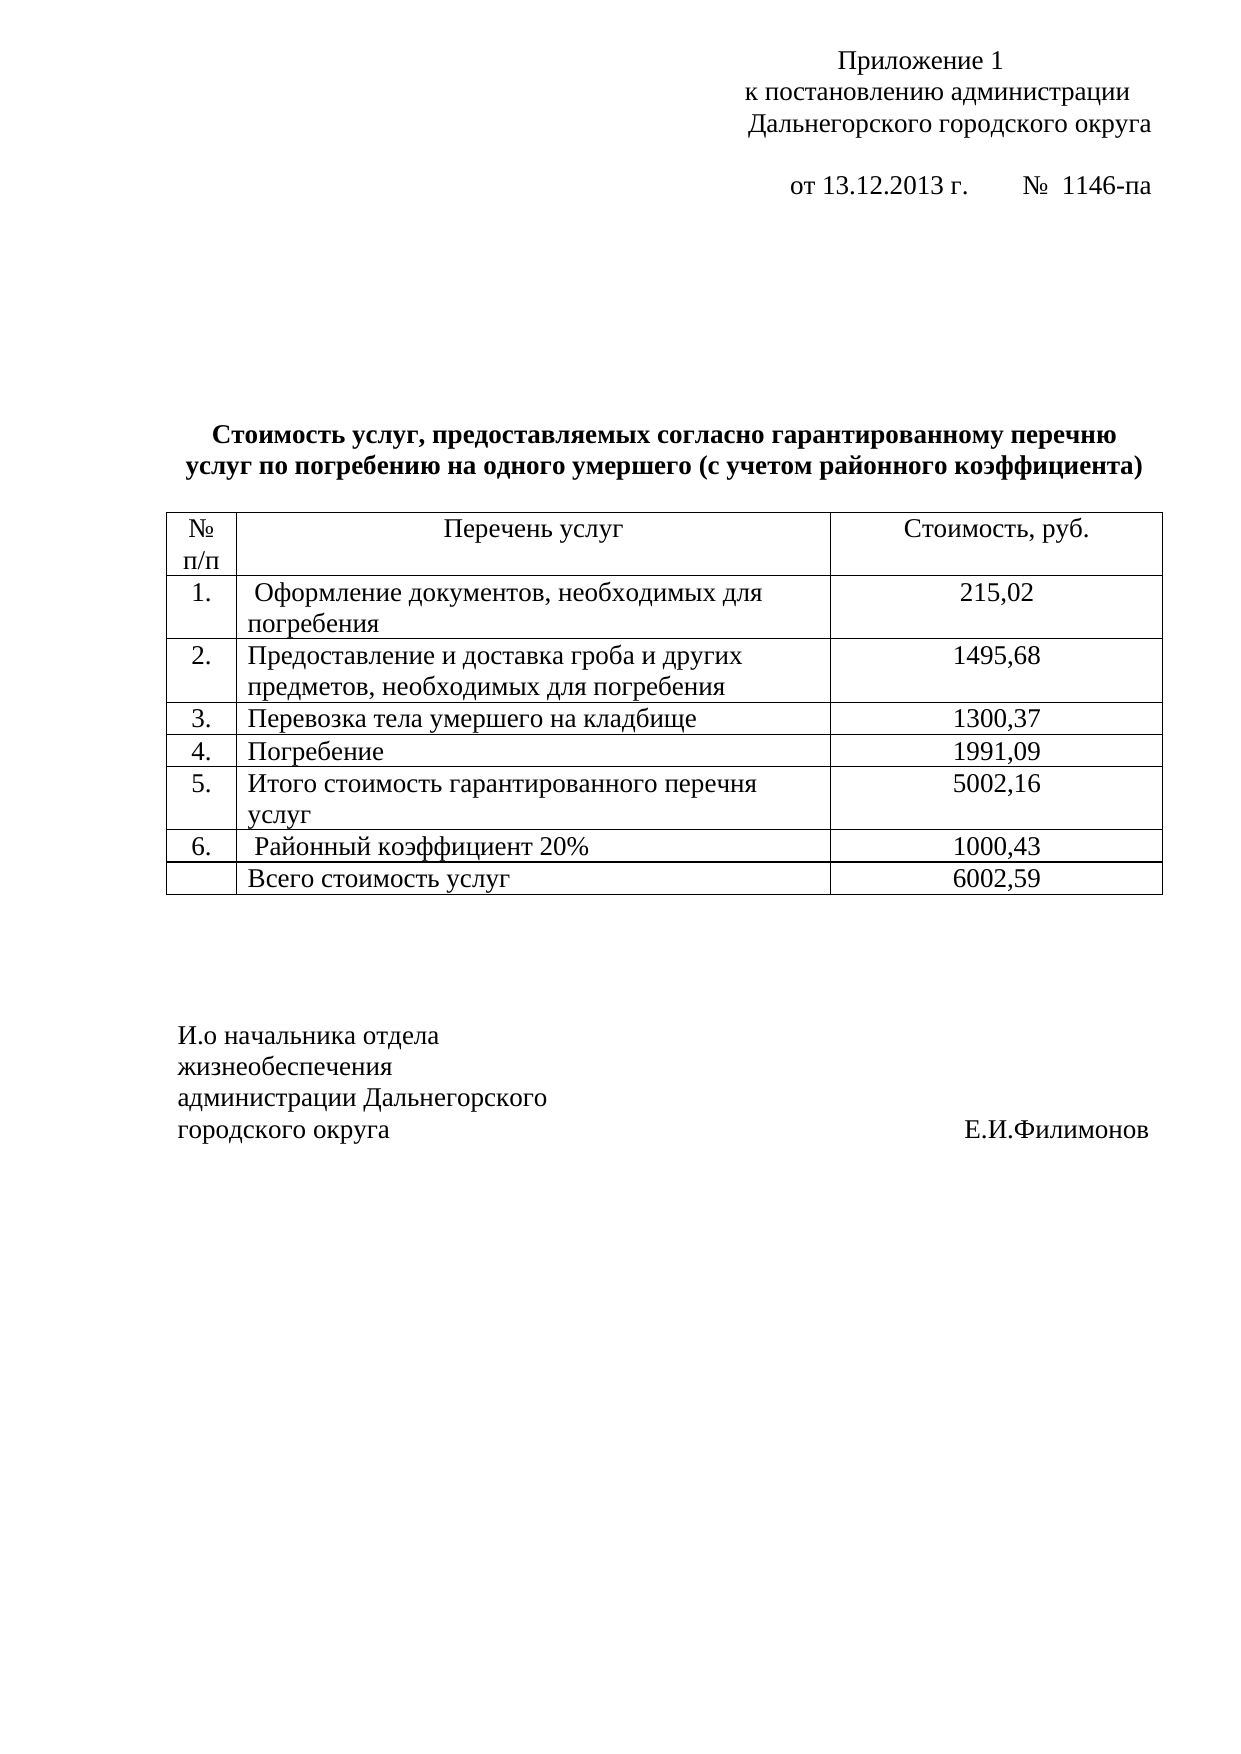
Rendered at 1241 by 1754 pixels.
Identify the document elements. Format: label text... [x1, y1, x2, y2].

text жизнеобеспечения [177, 1050, 1152, 1082]
text Приложение 1 [177, 44, 1152, 76]
table_cell Итого стоимость гарантированного перечня услуг [237, 767, 830, 829]
text Дальнегорского городского округа [177, 107, 1152, 138]
table_cell 1. [167, 576, 236, 638]
table_cell 215,02 [831, 576, 1162, 638]
table_cell 5. [167, 767, 236, 829]
table_cell Районный коэффициент 20% [237, 830, 830, 861]
text к постановлению администрации [177, 76, 1152, 107]
table_cell 5002,16 [831, 767, 1162, 829]
table_cell 1495,68 [831, 639, 1162, 702]
table_cell Погребение [237, 735, 830, 766]
table_header Стоимость, руб. [831, 513, 1162, 575]
table_cell 1300,37 [831, 703, 1162, 734]
table_cell [167, 863, 236, 894]
table_cell 1000,43 [831, 830, 1162, 861]
text от 13.12.2013 г. № 1146-па [177, 169, 1152, 200]
table_cell 6. [167, 830, 236, 861]
table_header № п/п [167, 513, 236, 575]
text городского округа Е.И.Филимонов [177, 1113, 1152, 1144]
table_cell Предоставление и доставка гроба и других предметов, необходимых для погребения [237, 639, 830, 702]
table_cell 3. [167, 703, 236, 734]
table_cell 1991,09 [831, 735, 1162, 766]
table_cell Перевозка тела умершего на кладбище [237, 703, 830, 734]
table_cell Всего стоимость услуг [237, 863, 830, 894]
text Стоимость услуг, предоставляемых согласно гарантированному перечню услуг по погребению на одного умершего (с учетом районного коэффициента) [177, 418, 1152, 480]
text администрации Дальнегорского [177, 1082, 1152, 1113]
table_cell 4. [167, 735, 236, 766]
text И.о начальника отдела [177, 1019, 1152, 1050]
table_header Перечень услуг [237, 513, 830, 575]
table_cell 6002,59 [831, 863, 1162, 894]
table_cell Оформление документов, необходимых для погребения [237, 576, 830, 638]
table_cell 2. [167, 639, 236, 702]
